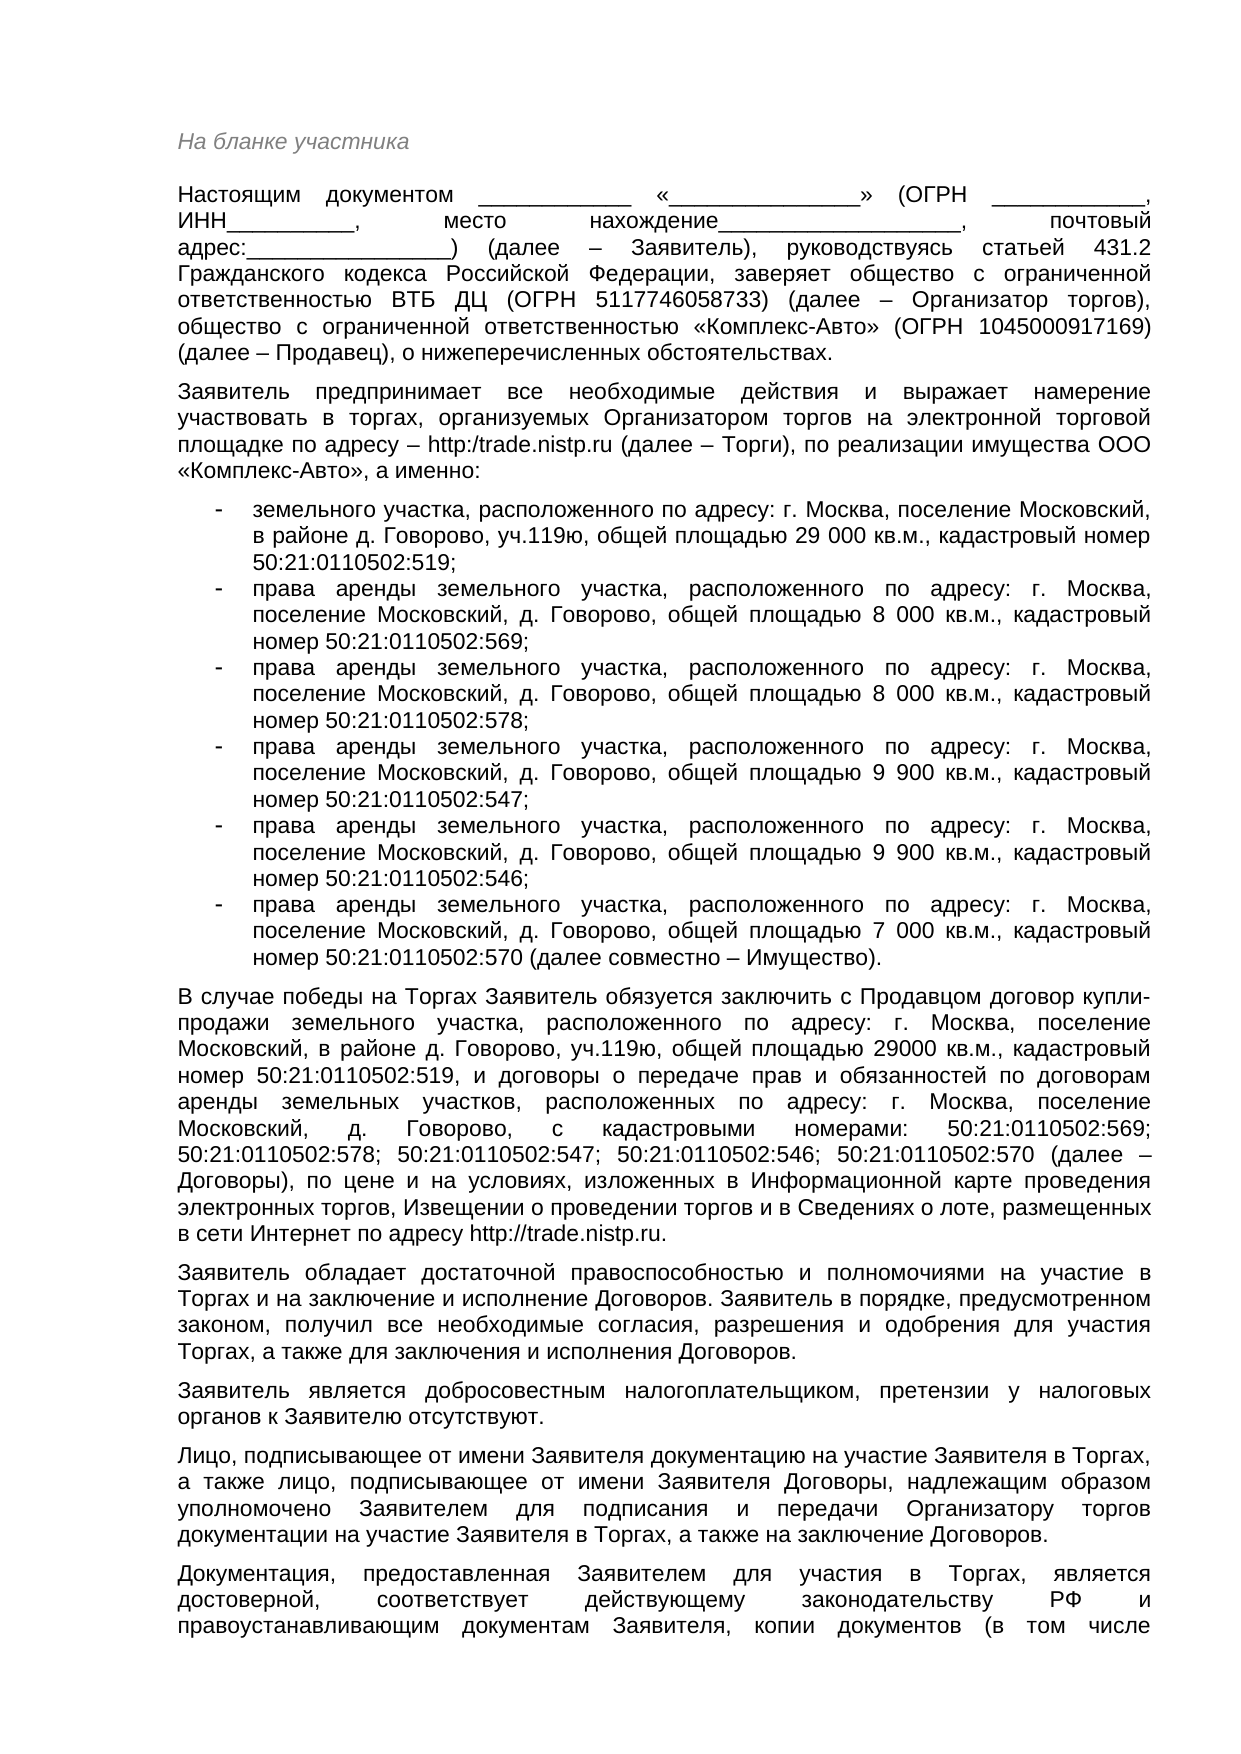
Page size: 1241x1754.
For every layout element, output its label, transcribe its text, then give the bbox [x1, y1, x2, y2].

list права аренды земельного участка, расположенного по адресу: г. Москва, поселение Московский, д. Говорово, общей площадью 9 900 кв.м., кадастровый номер 50:21:0110502:547; [215, 733, 1152, 812]
text Лицо, подписывающее от имени Заявителя документацию на участие Заявителя в Торгах, а также лицо, подписывающее от имени Заявителя Договоры, надлежащим образом уполномочено Заявителем для подписания и передачи Организатору торгов документации на участие Заявителя в Торгах, а также на заключение Договоров. [177, 1442, 1152, 1547]
list земельного участка, расположенного по адресу: г. Москва, поселение Московский, в районе д. Говорово, уч.119ю, общей площадью 29 000 кв.м., кадастровый номер 50:21:0110502:519; [215, 496, 1152, 575]
list права аренды земельного участка, расположенного по адресу: г. Москва, поселение Московский, д. Говорово, общей площадью 8 000 кв.м., кадастровый номер 50:21:0110502:578; [215, 654, 1152, 733]
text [177, 1560, 1152, 1639]
text На бланке участника [177, 128, 1152, 154]
text Настоящим документом ____________ «_______________» (ОГРН ____________, ИНН__________, место нахождение___________________, почтовый адрес:________________) (далее – Заявитель), руководствуясь статьей 431.2 Гражданского кодекса Российской Федерации, заверяет общество с ограниченной ответственностью ВТБ ДЦ (ОГРН 5117746058733) (далее – Организатор торгов), общество с ограниченной ответственностью «Комплекс-Авто» (ОГРН 1045000917169) (далее – Продавец), о нижеперечисленных обстоятельствах. [177, 181, 1152, 365]
text В случае победы на Торгах Заявитель обязуется заключить с Продавцом договор купли-продажи земельного участка, расположенного по адресу: г. Москва, поселение Московский, в районе д. Говорово, уч.119ю, общей площадью 29000 кв.м., кадастровый номер 50:21:0110502:519, и договоры о передаче прав и обязанностей по договорам аренды земельных участков, расположенных по адресу: г. Москва, поселение Московский, д. Говорово, с кадастровыми номерами: 50:21:0110502:569; 50:21:0110502:578; 50:21:0110502:547; 50:21:0110502:546; 50:21:0110502:570 (далее – Договоры), по цене и на условиях, изложенных в Информационной карте проведения электронных торгов, Извещении о проведении торгов и в Сведениях о лоте, размещенных в сети Интернет по адресу http://trade.nistp.ru. [177, 983, 1152, 1246]
list права аренды земельного участка, расположенного по адресу: г. Москва, поселение Московский, д. Говорово, общей площадью 7 000 кв.м., кадастровый номер 50:21:0110502:570 (далее совместно – Имущество). [215, 891, 1152, 970]
text Заявитель предпринимает все необходимые действия и выражает намерение участвовать в торгах, организуемых Организатором торгов на электронной торговой площадке по адресу – http:/trade.nistp.ru (далее – Торги), по реализации имущества ООО «Комплекс-Авто», а именно: [177, 378, 1152, 483]
list права аренды земельного участка, расположенного по адресу: г. Москва, поселение Московский, д. Говорово, общей площадью 9 900 кв.м., кадастровый номер 50:21:0110502:546; [215, 812, 1152, 891]
text Заявитель обладает достаточной правоспособностью и полномочиями на участие в Торгах и на заключение и исполнение Договоров. Заявитель в порядке, предусмотренном законом, получил все необходимые согласия, разрешения и одобрения для участия Торгах, а также для заключения и исполнения Договоров. [177, 1259, 1152, 1364]
list права аренды земельного участка, расположенного по адресу: г. Москва, поселение Московский, д. Говорово, общей площадью 8 000 кв.м., кадастровый номер 50:21:0110502:569; [215, 575, 1152, 654]
text Заявитель является добросовестным налогоплательщиком, претензии у налоговых органов к Заявителю отсутствуют. [177, 1377, 1152, 1429]
